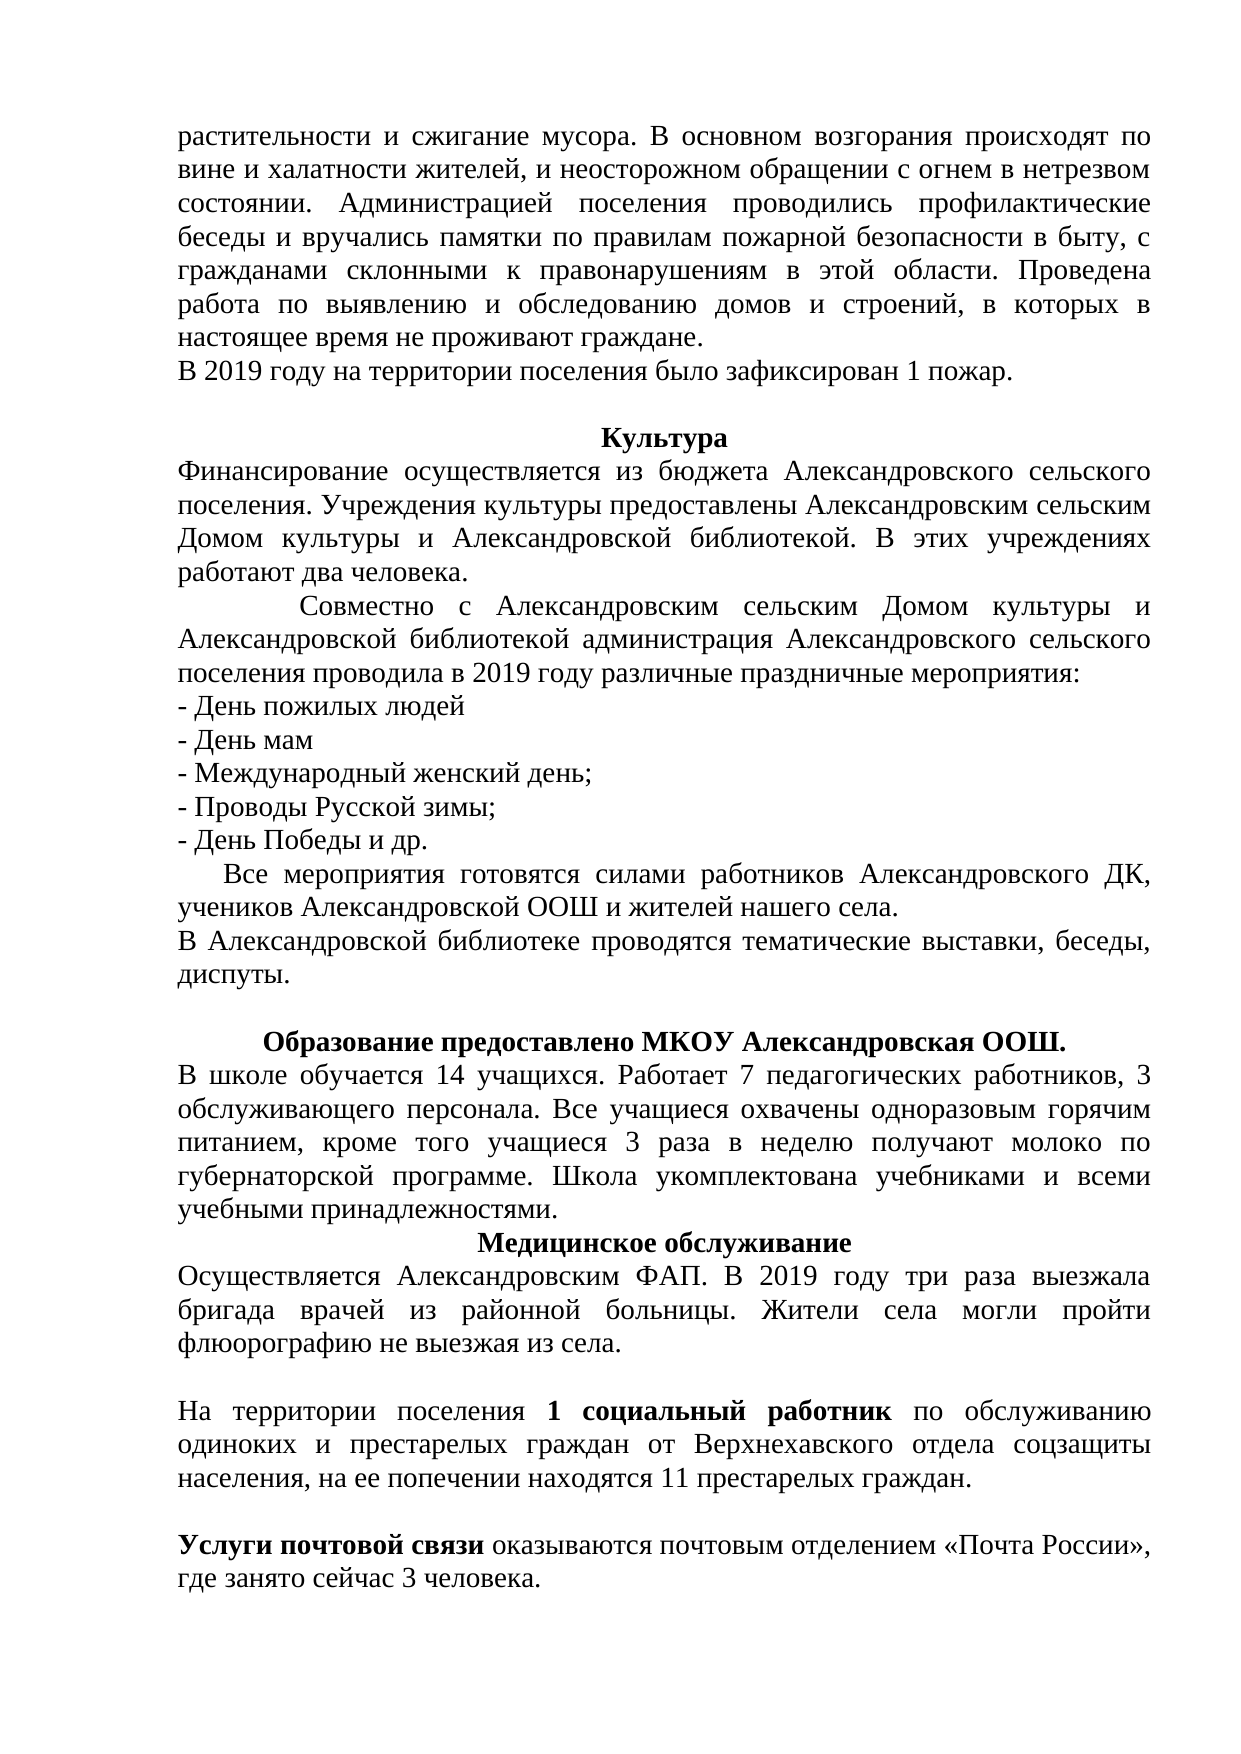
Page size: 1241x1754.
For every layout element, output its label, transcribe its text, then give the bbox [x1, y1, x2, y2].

text Культура [177, 420, 1152, 453]
text Образование предоставлено МКОУ Александровская ООШ. [177, 1024, 1152, 1057]
text Финансирование осуществляется из бюджета Александровского сельского поселения. Учреждения культуры предоставлены Александровским сельским Домом культуры и Александровской библиотекой. В этих учреждениях работают два человека. [177, 453, 1152, 588]
text Медицинское обслуживание [177, 1225, 1152, 1258]
text В Александровской библиотеке проводятся тематические выставки, беседы, диспуты. [177, 923, 1152, 990]
text - Международный женский день; [177, 755, 1152, 789]
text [177, 118, 1152, 353]
text - День мам [177, 722, 1152, 755]
text В 2019 году на территории поселения было зафиксирован 1 пожар. [177, 353, 1152, 386]
text Осуществляется Александровским ФАП. В 2019 году три раза выезжала бригада врачей из районной больницы. Жители села могли пройти флюорографию не выезжая из села. [177, 1258, 1152, 1359]
text На территории поселения 1 социальный работник по обслуживанию одиноких и престарелых граждан от Верхнехавского отдела соцзащиты населения, на ее попечении находятся 11 престарелых граждан. [177, 1393, 1152, 1493]
text - Проводы Русской зимы; [177, 789, 1152, 822]
text - День Победы и др. [177, 822, 1152, 856]
text - День пожилых людей [177, 688, 1152, 722]
text Все мероприятия готовятся силами работников Александровского ДК, учеников Александровской ООШ и жителей нашего села. [177, 856, 1152, 923]
text Совместно с Александровским сельским Домом культуры и Александровской библиотекой администрация Александровского сельского поселения проводила в 2019 году различные праздничные мероприятия: [177, 588, 1152, 688]
text Услуги почтовой связи оказываются почтовым отделением «Почта России», где занято сейчас 3 человека. [177, 1527, 1152, 1594]
text В школе обучается 14 учащихся. Работает 7 педагогических работников, 3 обслуживающего персонала. Все учащиеся охвачены одноразовым горячим питанием, кроме того учащиеся 3 раза в неделю получают молоко по губернаторской программе. Школа укомплектована учебниками и всеми учебными принадлежностями. [177, 1057, 1152, 1225]
